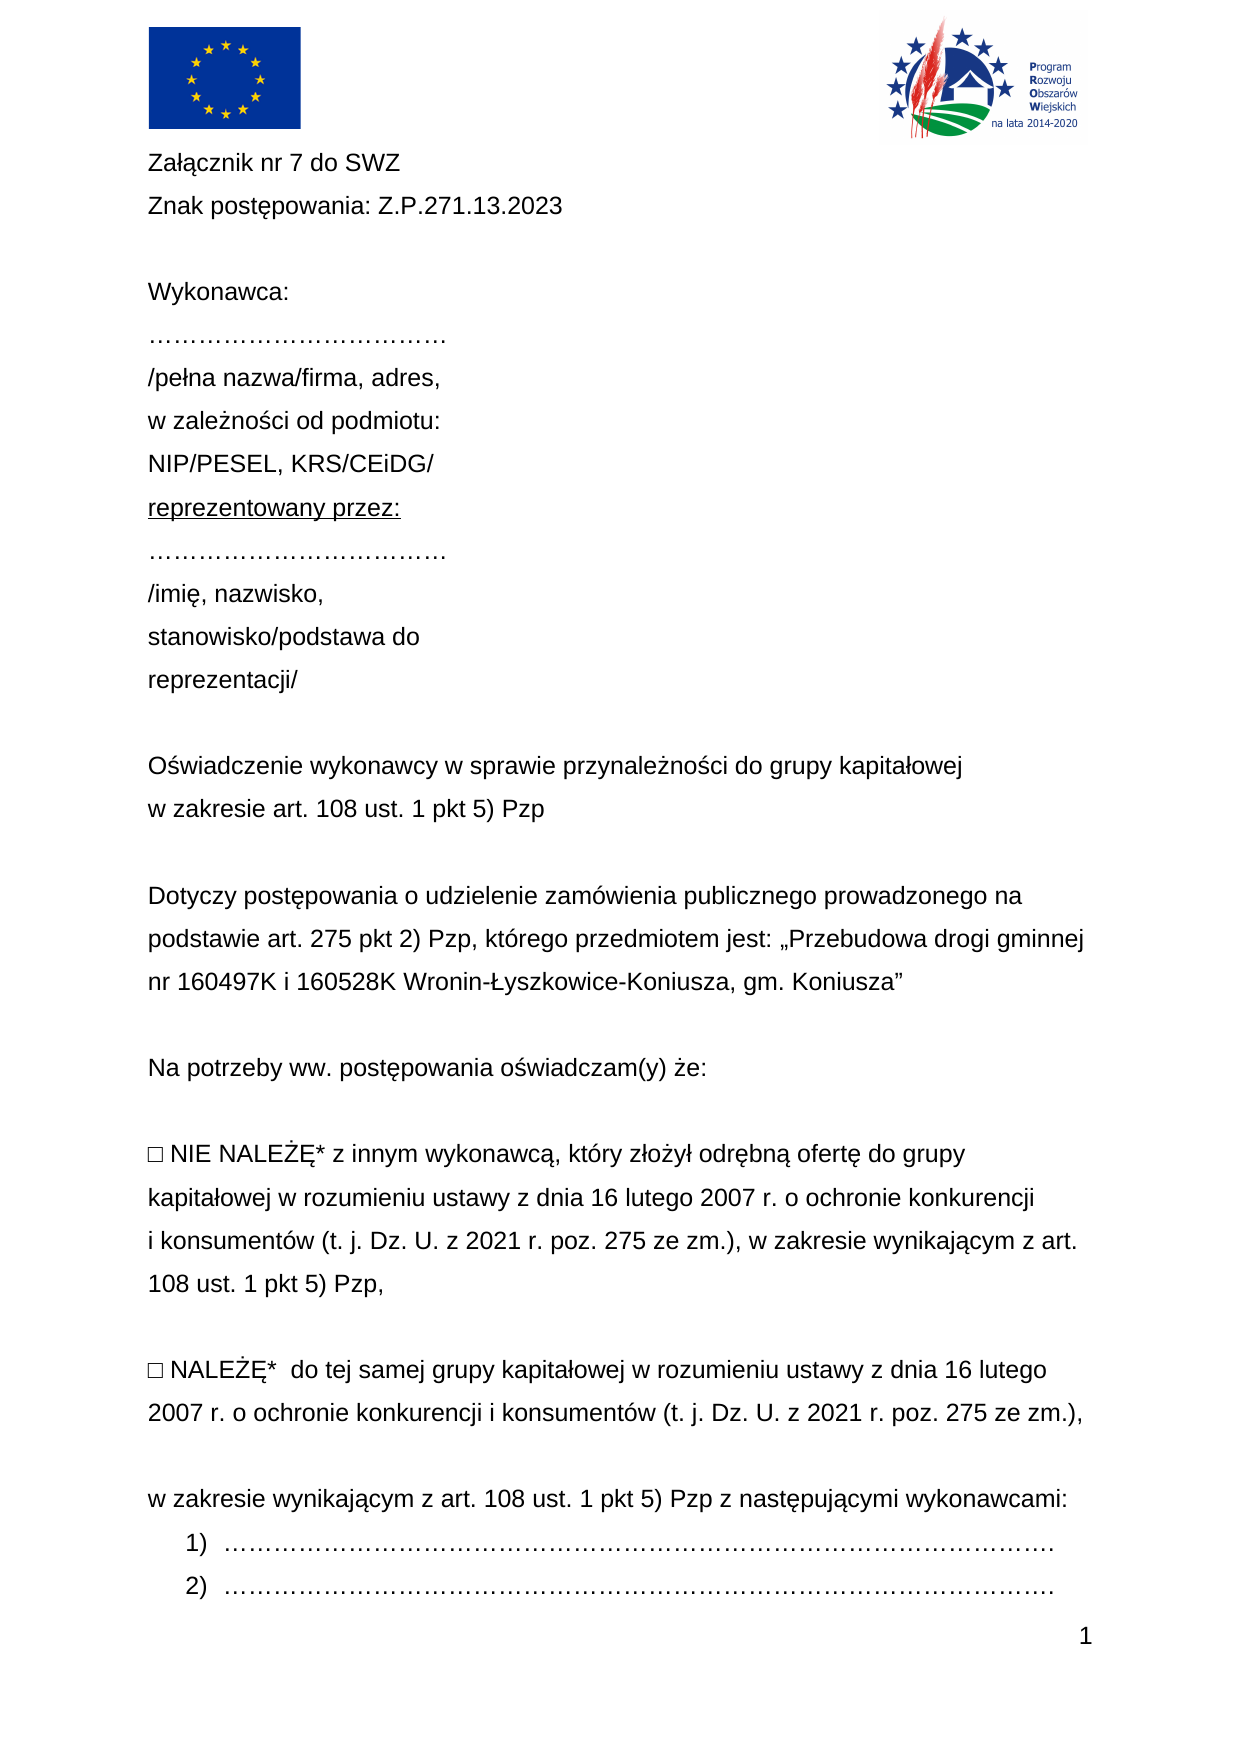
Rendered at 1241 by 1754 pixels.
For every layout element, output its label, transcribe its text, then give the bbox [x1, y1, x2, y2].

picture [878, 10, 1089, 145]
text Na potrzeby ww. postępowania oświadczam(y) że: [148, 1053, 1093, 1082]
text □ NALEŻĘ* do tej samej grupy kapitałowej w rozumieniu ustawy z dnia 16 lutego 2007 r. o ochronie konkurencji i konsumentów (t. j. Dz. U. z 2021 r. poz. 275 ze zm.), w zakresie wynikającym z art. 108 ust. 1 pkt 5) Pzp z następującymi wykonawcami: [148, 1355, 1093, 1513]
text /pełna nazwa/firma, adres, w zależności od podmiotu: NIP/PESEL, KRS/CEiDG/ [148, 363, 472, 478]
text Wykonawca: [148, 277, 1093, 306]
text Dotyczy postępowania o udzielenie zamówienia publicznego prowadzonego na podstawie art. 275 pkt 2) Pzp, którego przedmiotem jest: „Przebudowa drogi gminnej nr 160497K i 160528K Wronin-Łyszkowice-Koniusza, gm. Koniusza” [148, 881, 1093, 996]
text Znak postępowania: Z.P.271.13.2023 [148, 191, 1093, 219]
text ……………………………… [148, 536, 472, 564]
text Oświadczenie wykonawcy w sprawie przynależności do grupy kapitałowej w zakresie art. 108 ust. 1 pkt 5) Pzp [148, 751, 1093, 823]
text reprezentowany przez: [148, 493, 1093, 521]
text ……………………………… [148, 320, 472, 349]
text □ NIE NALEŻĘ* z innym wykonawcą, który złożył odrębną ofertę do grupy kapitałowej w rozumieniu ustawy z dnia 16 lutego 2007 r. o ochronie konkurencji i konsumentów (t. j. Dz. U. z 2021 r. poz. 275 ze zm.), w zakresie wynikającym z art. 108 ust. 1 pkt 5) Pzp, [148, 1139, 1093, 1298]
text Załącznik nr 7 do SWZ [148, 148, 1093, 176]
list ………………………………………………………………………………………. [185, 1571, 1093, 1599]
text /imię, nazwisko, stanowisko/podstawa do reprezentacji/ [148, 579, 472, 694]
picture [147, 27, 300, 128]
list ………………………………………………………………………………………. [185, 1528, 1093, 1556]
